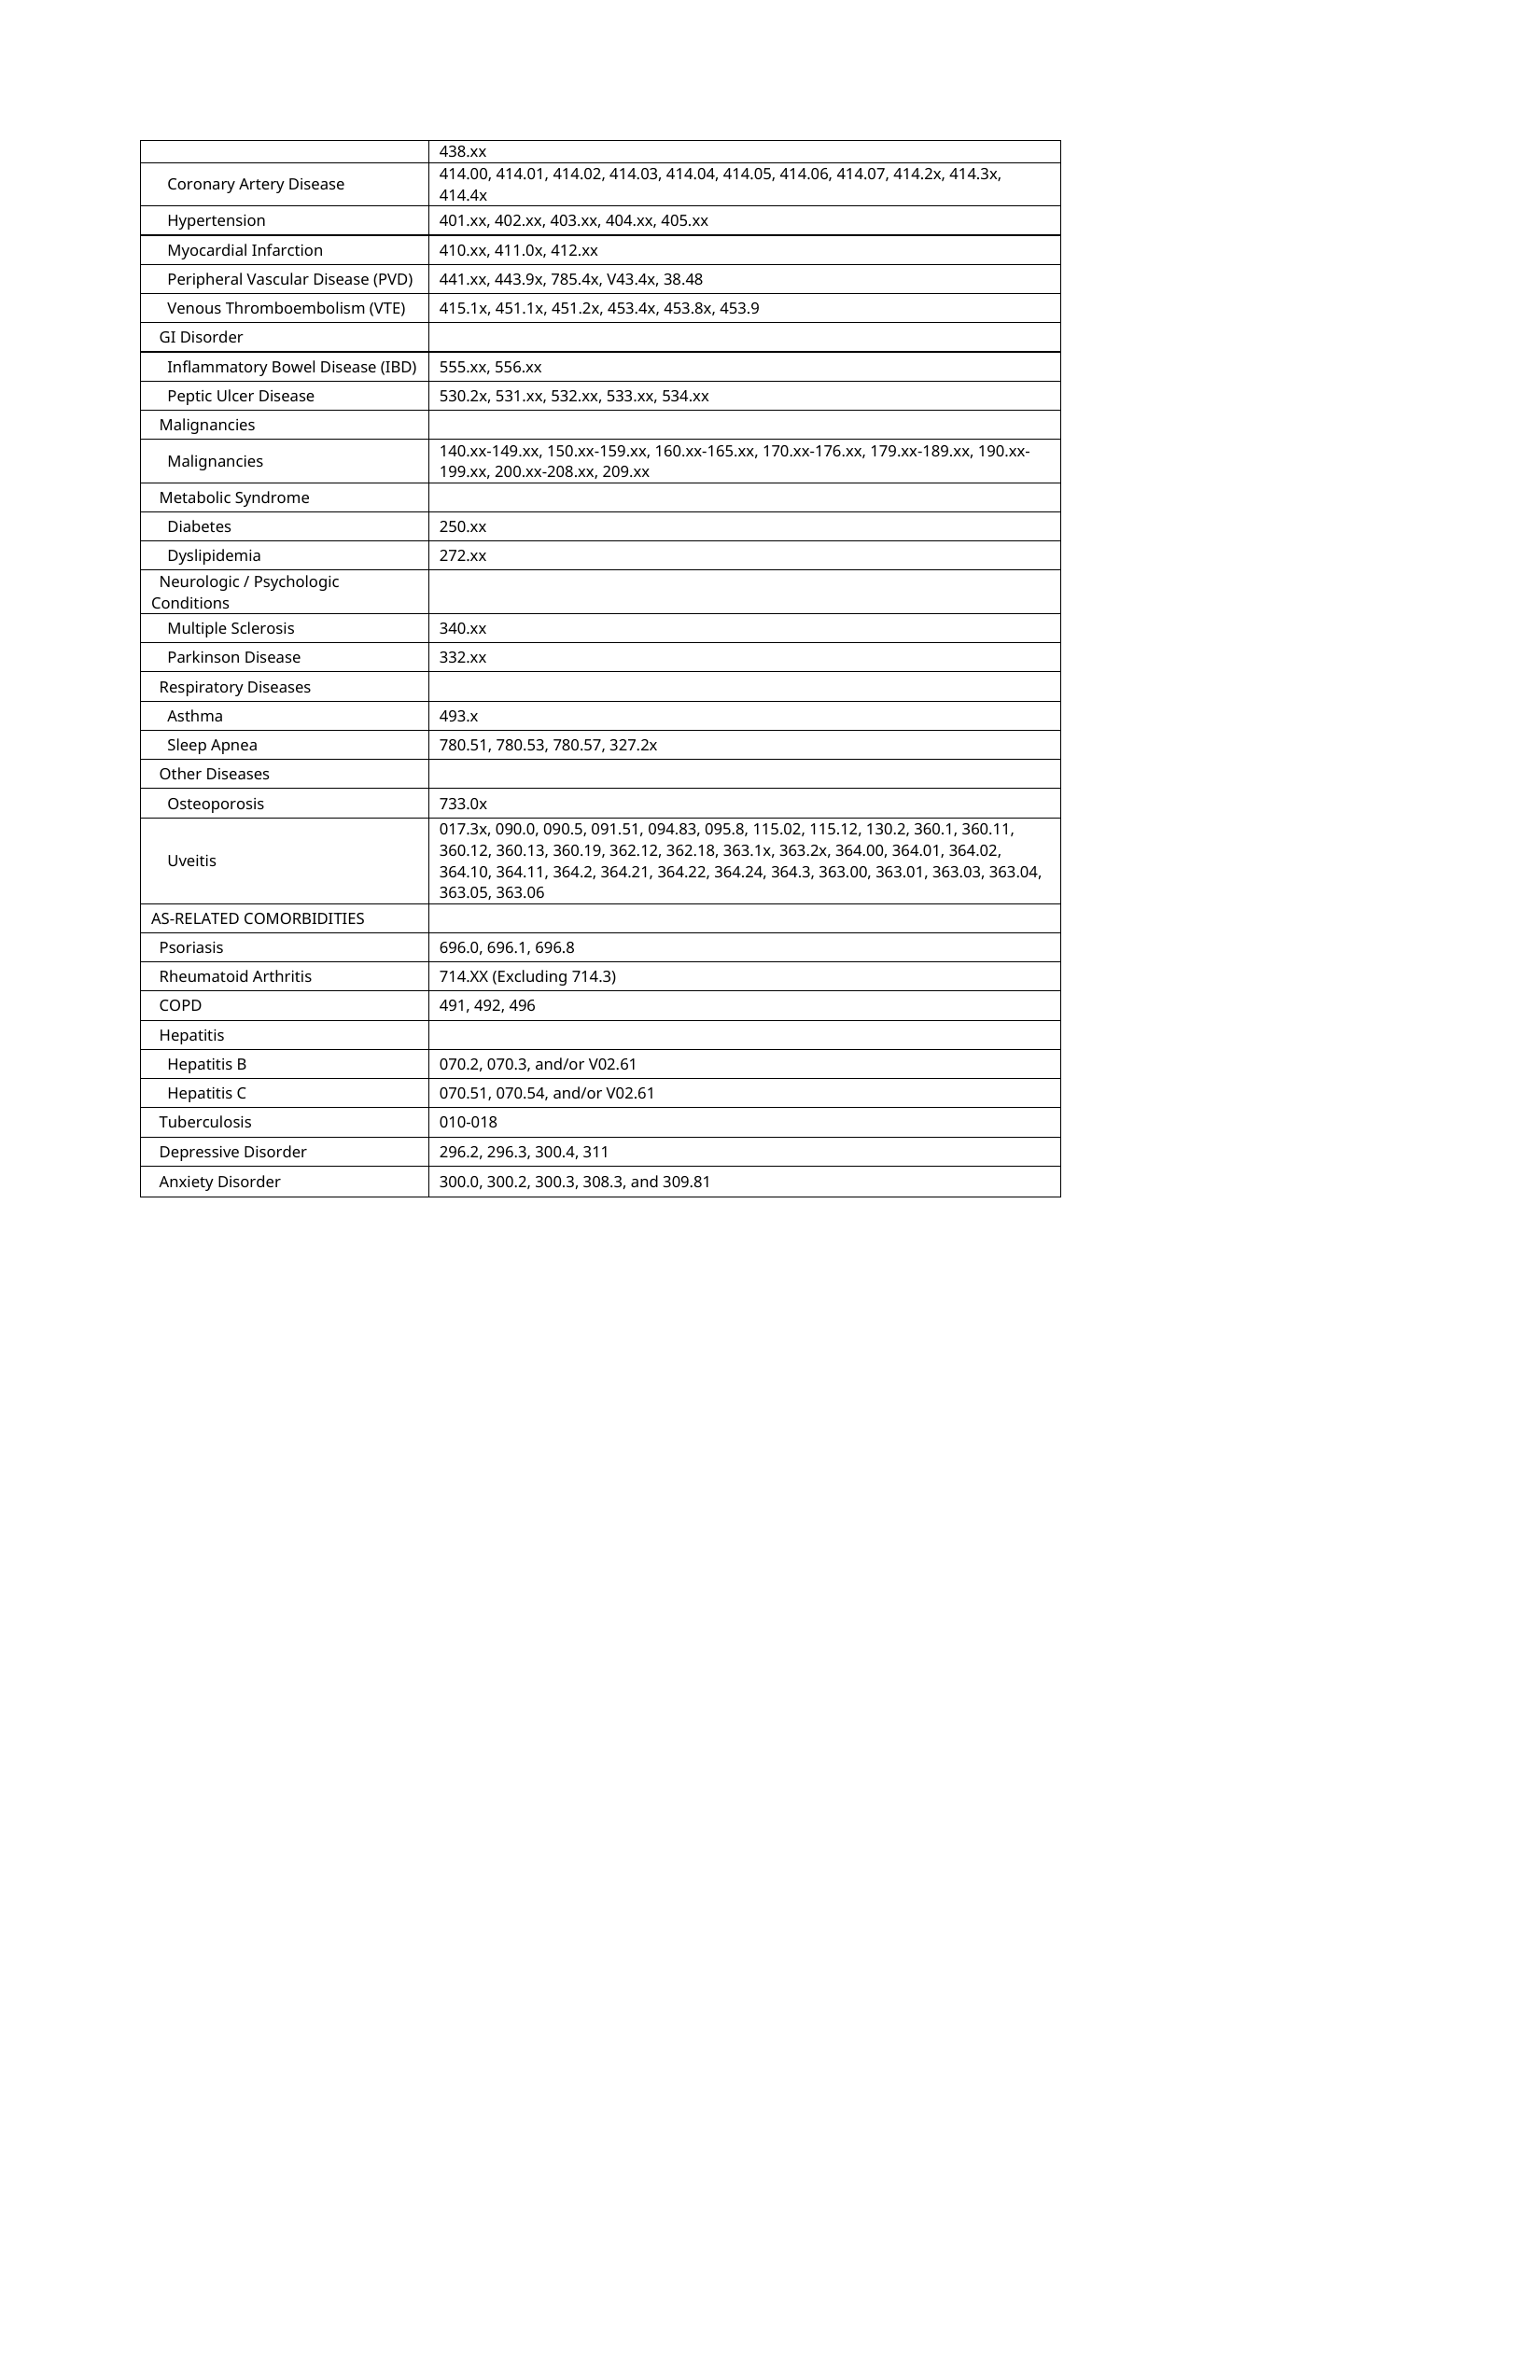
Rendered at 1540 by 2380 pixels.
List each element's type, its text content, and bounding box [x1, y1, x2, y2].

table_cell Asthma [141, 702, 428, 730]
table_cell Hepatitis C [141, 1079, 428, 1107]
table_cell 340.xx [429, 614, 1060, 642]
table_cell 714.XX (Excluding 714.3) [429, 962, 1060, 990]
table_cell 332.xx [429, 643, 1060, 671]
table_cell Anxiety Disorder [141, 1167, 428, 1197]
table_cell Peptic Ulcer Disease [141, 382, 428, 410]
table_cell Rheumatoid Arthritis [141, 962, 428, 990]
table_cell Hypertension [141, 206, 428, 234]
table_cell Tuberculosis [141, 1108, 428, 1136]
table_cell 780.51, 780.53, 780.57, 327.2x [429, 731, 1060, 759]
table_cell 441.xx, 443.9x, 785.4x, V43.4x, 38.48 [429, 265, 1060, 293]
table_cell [141, 141, 428, 162]
table_cell Myocardial Infarction [141, 236, 428, 264]
table_cell Psoriasis [141, 933, 428, 961]
table_cell AS-RELATED COMORBIDITIES [141, 904, 428, 932]
table_cell COPD [141, 991, 428, 1019]
table_cell 070.2, 070.3, and/or V02.61 [429, 1050, 1060, 1078]
table_cell [429, 672, 1060, 701]
table_cell Inflammatory Bowel Disease (IBD) [141, 353, 428, 381]
table_cell 010-018 [429, 1108, 1060, 1136]
table_cell Depressive Disorder [141, 1138, 428, 1166]
table_cell 140.xx-149.xx, 150.xx-159.xx, 160.xx-165.xx, 170.xx-176.xx, 179.xx-189.xx, 190.xx-199.xx, 200.xx-208.xx, 209.xx [429, 440, 1060, 483]
table_cell Other Diseases [141, 760, 428, 788]
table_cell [429, 141, 1060, 162]
table_cell Peripheral Vascular Disease (PVD) [141, 265, 428, 293]
table_cell Hepatitis B [141, 1050, 428, 1078]
table_cell [429, 483, 1060, 511]
table_cell Metabolic Syndrome [141, 483, 428, 511]
table_cell 300.0, 300.2, 300.3, 308.3, and 309.81 [429, 1167, 1060, 1197]
table_cell 733.0x [429, 789, 1060, 818]
table_cell Parkinson Disease [141, 643, 428, 671]
table_cell Respiratory Diseases [141, 672, 428, 701]
table_cell 493.x [429, 702, 1060, 730]
table_cell Hepatitis [141, 1021, 428, 1049]
table_cell Malignancies [141, 411, 428, 439]
table_cell 696.0, 696.1, 696.8 [429, 933, 1060, 961]
table_cell 250.xx [429, 512, 1060, 540]
table_cell Coronary Artery Disease [141, 163, 428, 205]
table_cell 296.2, 296.3, 300.4, 311 [429, 1138, 1060, 1166]
table_cell 272.xx [429, 541, 1060, 569]
table_cell [429, 570, 1060, 613]
table_cell Malignancies [141, 440, 428, 483]
table_cell Sleep Apnea [141, 731, 428, 759]
table_cell 401.xx, 402.xx, 403.xx, 404.xx, 405.xx [429, 206, 1060, 234]
table_cell 415.1x, 451.1x, 451.2x, 453.4x, 453.8x, 453.9 [429, 294, 1060, 322]
table_cell Uveitis [141, 819, 428, 903]
table_cell 410.xx, 411.0x, 412.xx [429, 236, 1060, 264]
table_cell [429, 1021, 1060, 1049]
table_cell GI Disorder [141, 323, 428, 351]
table_cell Dyslipidemia [141, 541, 428, 569]
table_cell 070.51, 070.54, and/or V02.61 [429, 1079, 1060, 1107]
table_cell Osteoporosis [141, 789, 428, 818]
table_cell 017.3x, 090.0, 090.5, 091.51, 094.83, 095.8, 115.02, 115.12, 130.2, 360.1, 360.11, 360.12, 360.13, 360.19, 362.12, 362.18, 363.1x, 363.2x, 364.00, 364.01, 364.02, 364.10, 364.11, 364.2, 364.21, 364.22, 364.24, 364.3, 363.00, 363.01, 363.03, 363.04, 363.05, 363.06 [429, 819, 1060, 903]
table_cell [429, 760, 1060, 788]
table_cell 414.00, 414.01, 414.02, 414.03, 414.04, 414.05, 414.06, 414.07, 414.2x, 414.3x, 414.4x [429, 163, 1060, 205]
table_cell Diabetes [141, 512, 428, 540]
table_cell Multiple Sclerosis [141, 614, 428, 642]
table_cell Venous Thromboembolism (VTE) [141, 294, 428, 322]
table_cell 530.2x, 531.xx, 532.xx, 533.xx, 534.xx [429, 382, 1060, 410]
table_cell 491, 492, 496 [429, 991, 1060, 1019]
table_cell [429, 411, 1060, 439]
table_cell 555.xx, 556.xx [429, 353, 1060, 381]
table_cell Neurologic / Psychologic Conditions [141, 570, 428, 613]
table_cell [429, 904, 1060, 932]
table_cell [429, 323, 1060, 351]
